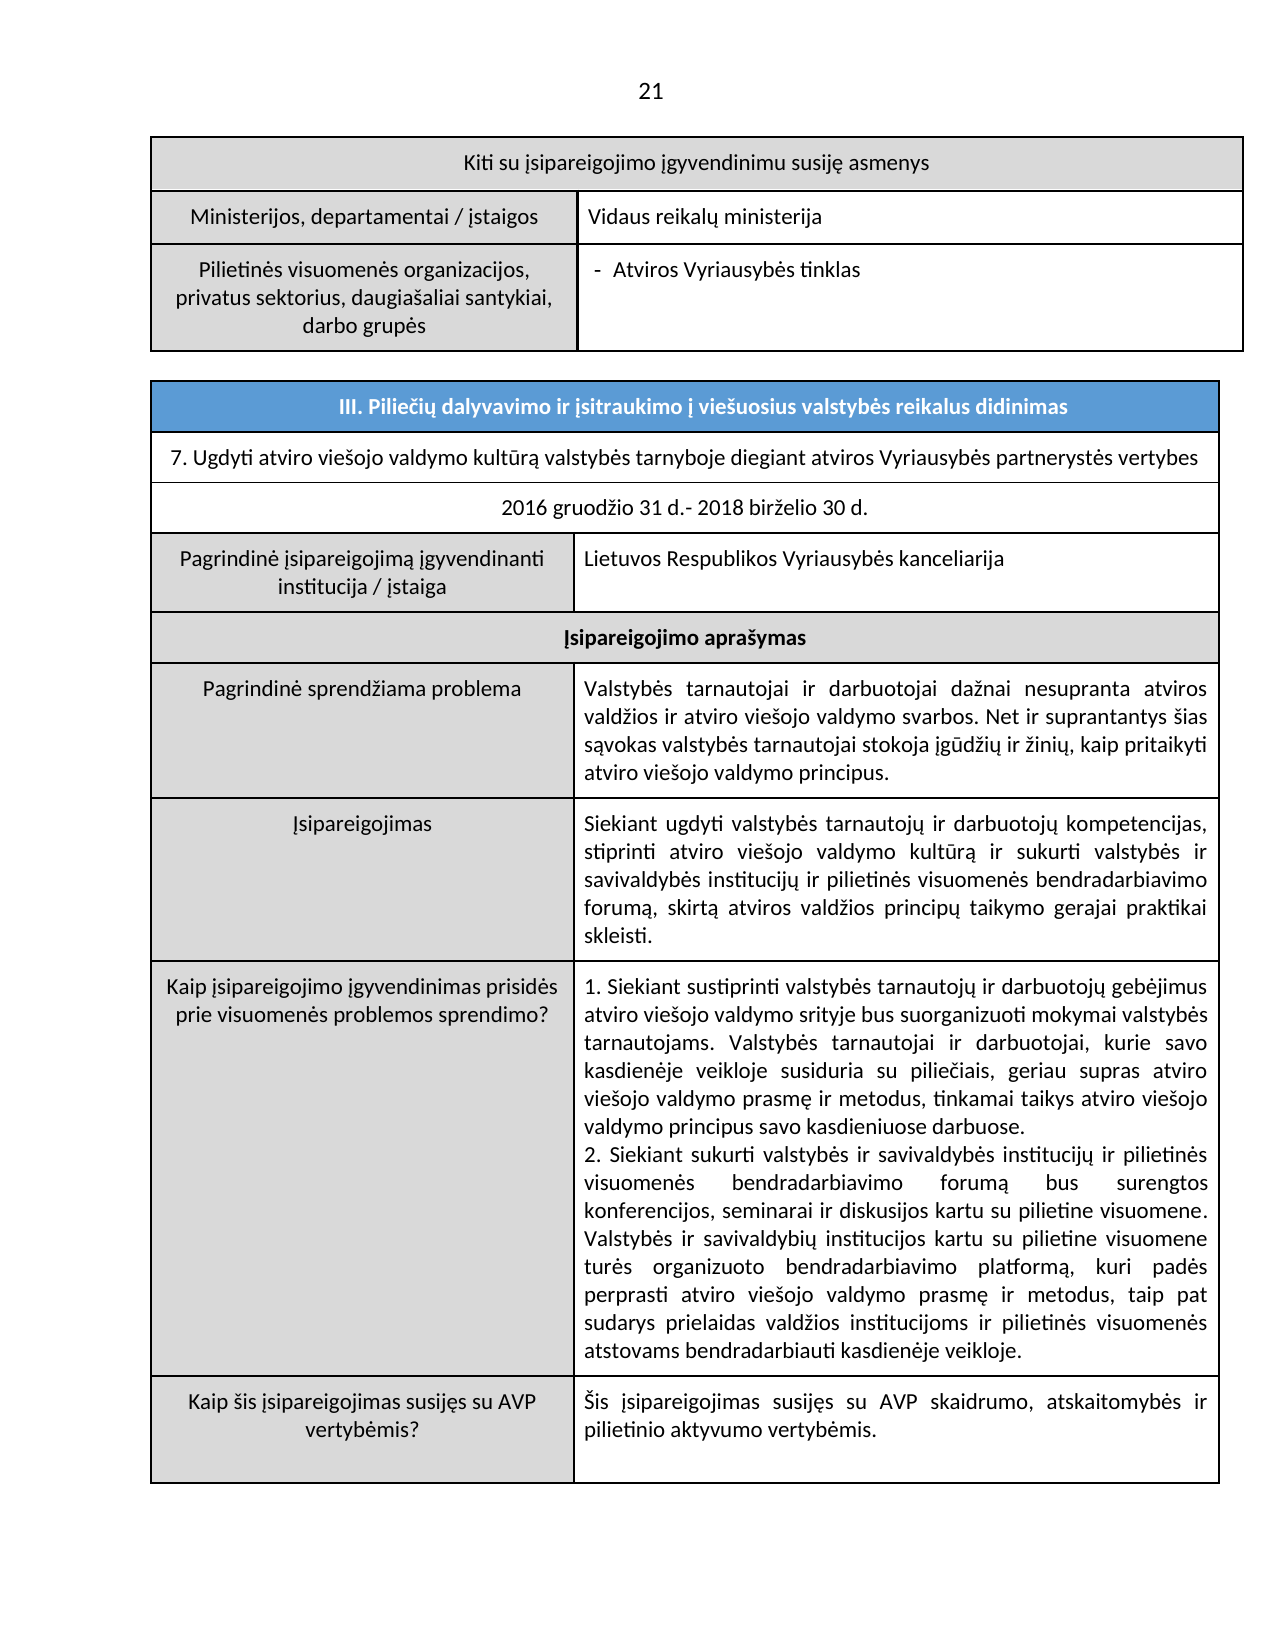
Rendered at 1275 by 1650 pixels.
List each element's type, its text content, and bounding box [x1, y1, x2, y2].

table_cell Vidaus reikalų ministerija [579, 192, 1242, 243]
table_cell 7. Ugdyti atviro viešojo valdymo kultūrą valstybės tarnyboje diegiant atviros Vyriausybės partnerystės vertybes [152, 433, 1218, 481]
table_cell Įsipareigojimo aprašymas [152, 613, 1218, 662]
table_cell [575, 1377, 1218, 1482]
table_cell Kaip įsipareigojimo įgyvendinimas prisidės prie visuomenės problemos sprendimo? [152, 962, 573, 1375]
table_cell Pagrindinė sprendžiama problema [152, 664, 573, 797]
table_cell Pilietinės visuomenės organizacijos, privatus sektorius, daugiašaliai santykiai, darbo grupės [152, 245, 576, 350]
table_cell Įsipareigojimas [152, 799, 573, 960]
table_cell Siekiant ugdyti valstybės tarnautojų ir darbuotojų kompetencijas, stiprinti atviro viešojo valdymo kultūrą ir sukurti valstybės ir savivaldybės institucijų ir pilietinės visuomenės bendradarbiavimo forumą, skirtą atviros valdžios principų taikymo gerajai praktikai skleisti. [575, 799, 1218, 960]
table_cell Ministerijos, departamentai / įstaigos [152, 192, 576, 243]
table_cell Pagrindinė įsipareigojimą įgyvendinanti institucija / įstaiga [152, 534, 573, 611]
table_header III. Piliečių dalyvavimo ir įsitraukimo į viešuosius valstybės reikalus didinimas [152, 382, 1218, 431]
table_cell 1. Siekiant sustiprinti valstybės tarnautojų ir darbuotojų gebėjimus atviro viešojo valdymo srityje bus suorganizuoti mokymai valstybės tarnautojams. Valstybės tarnautojai ir darbuotojai, kurie savo kasdienėje veikloje susiduria su piliečiais, geriau supras atviro viešojo valdymo prasmę ir metodus, tinkamai taikys atviro viešojo valdymo principus savo kasdieniuose darbuose. 2. Siekiant sukurti valstybės ir savivaldybės institucijų ir pilietinės visuomenės bendradarbiavimo forumą bus surengtos konferencijos, seminarai ir diskusijos kartu su pilietine visuomene. Valstybės ir savivaldybių institucijos kartu su pilietine visuomene turės organizuoto bendradarbiavimo platformą, kuri padės perprasti atviro viešojo valdymo prasmę ir metodus, taip pat sudarys prielaidas valdžios institucijoms ir pilietinės visuomenės atstovams bendradarbiauti kasdienėje veikloje. [575, 962, 1218, 1375]
table_cell Valstybės tarnautojai ir darbuotojai dažnai nesupranta atviros valdžios ir atviro viešojo valdymo svarbos. Net ir suprantantys šias sąvokas valstybės tarnautojai stokoja įgūdžių ir žinių, kaip pritaikyti atviro viešojo valdymo principus. [575, 664, 1218, 797]
table_cell 2016 gruodžio 31 d.- 2018 birželio 30 d. [152, 483, 1218, 532]
table_cell Lietuvos Respublikos Vyriausybės kanceliarija [575, 534, 1218, 611]
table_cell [152, 1377, 573, 1482]
table_cell Kiti su įsipareigojimo įgyvendinimu susiję asmenys [152, 138, 1242, 189]
table_cell Atviros Vyriausybės tinklas [579, 245, 1242, 350]
